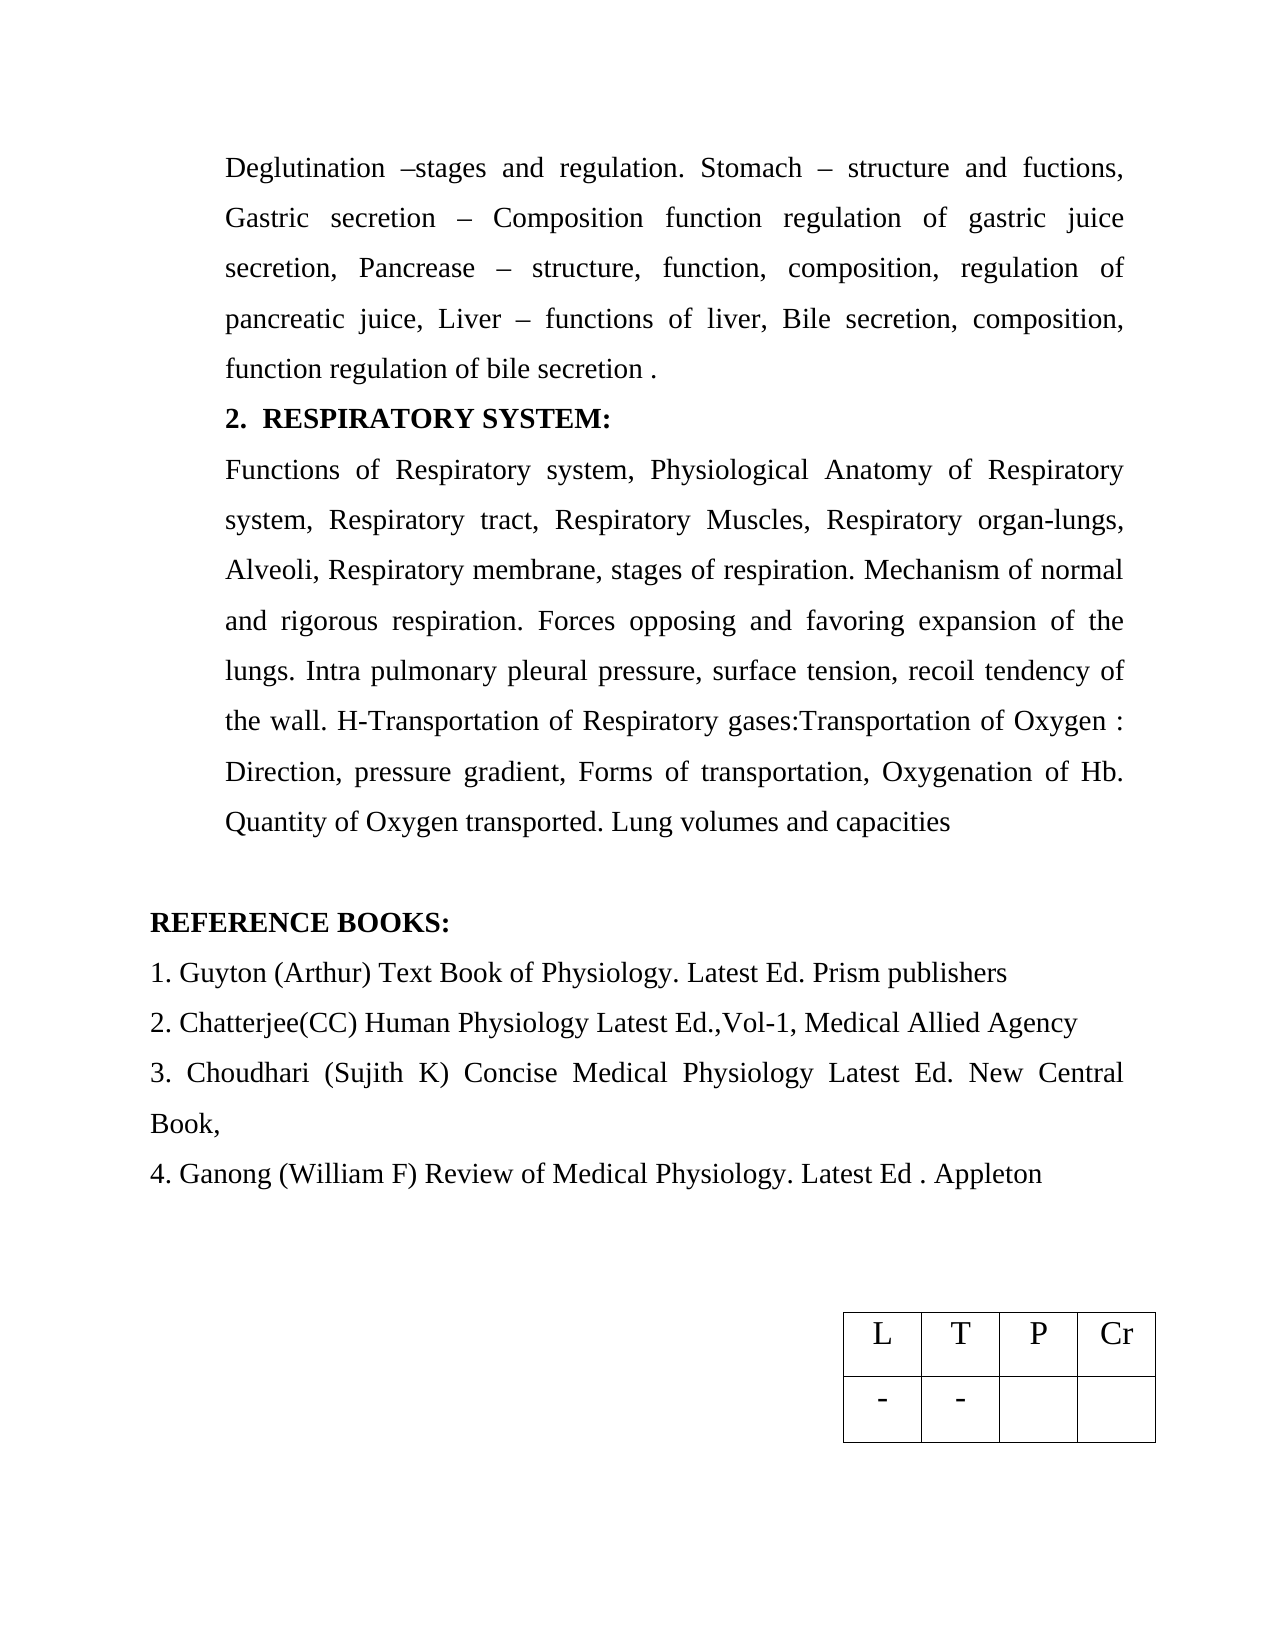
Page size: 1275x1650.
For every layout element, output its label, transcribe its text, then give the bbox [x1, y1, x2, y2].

table_cell - [922, 1377, 999, 1442]
table_cell [1000, 1377, 1077, 1442]
text REFERENCE BOOKS: [150, 905, 1125, 938]
table_header T [922, 1313, 999, 1376]
text Functions of Respiratory system, Physiological Anatomy of Respiratory system, Respiratory tract, Respiratory Muscles, Respiratory organ-lungs, Alveoli, Respiratory membrane, stages of respiration. Mechanism of normal and rigorous respiration. Forces opposing and favoring expansion of the lungs. Intra pulmonary pleural pressure, surface tension, recoil tendency of the wall. H-Transportation of Respiratory gases:Transportation of Oxygen : Direction, pressure gradient, Forms of transportation, Oxygenation of Hb. Quantity of Oxygen transported. Lung volumes and capacities [225, 452, 1125, 838]
table_header P [1000, 1313, 1077, 1376]
table_cell [1078, 1377, 1155, 1442]
table_cell - [844, 1377, 921, 1442]
text 3. Choudhari (Sujith K) Concise Medical Physiology Latest Ed. New Central Book, [150, 1056, 1125, 1139]
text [225, 150, 1125, 385]
text 4. Ganong (William F) Review of Medical Physiology. Latest Ed . Appleton [150, 1156, 1125, 1190]
text 2. Chatterjee(CC) Human Physiology Latest Ed.,Vol-1, Medical Allied Agency [150, 1005, 1125, 1039]
text 1. Guyton (Arthur) Text Book of Physiology. Latest Ed. Prism publishers [150, 955, 1125, 988]
table_header L [844, 1313, 921, 1376]
table_header Cr [1078, 1313, 1155, 1376]
list RESPIRATORY SYSTEM: [225, 402, 1125, 435]
